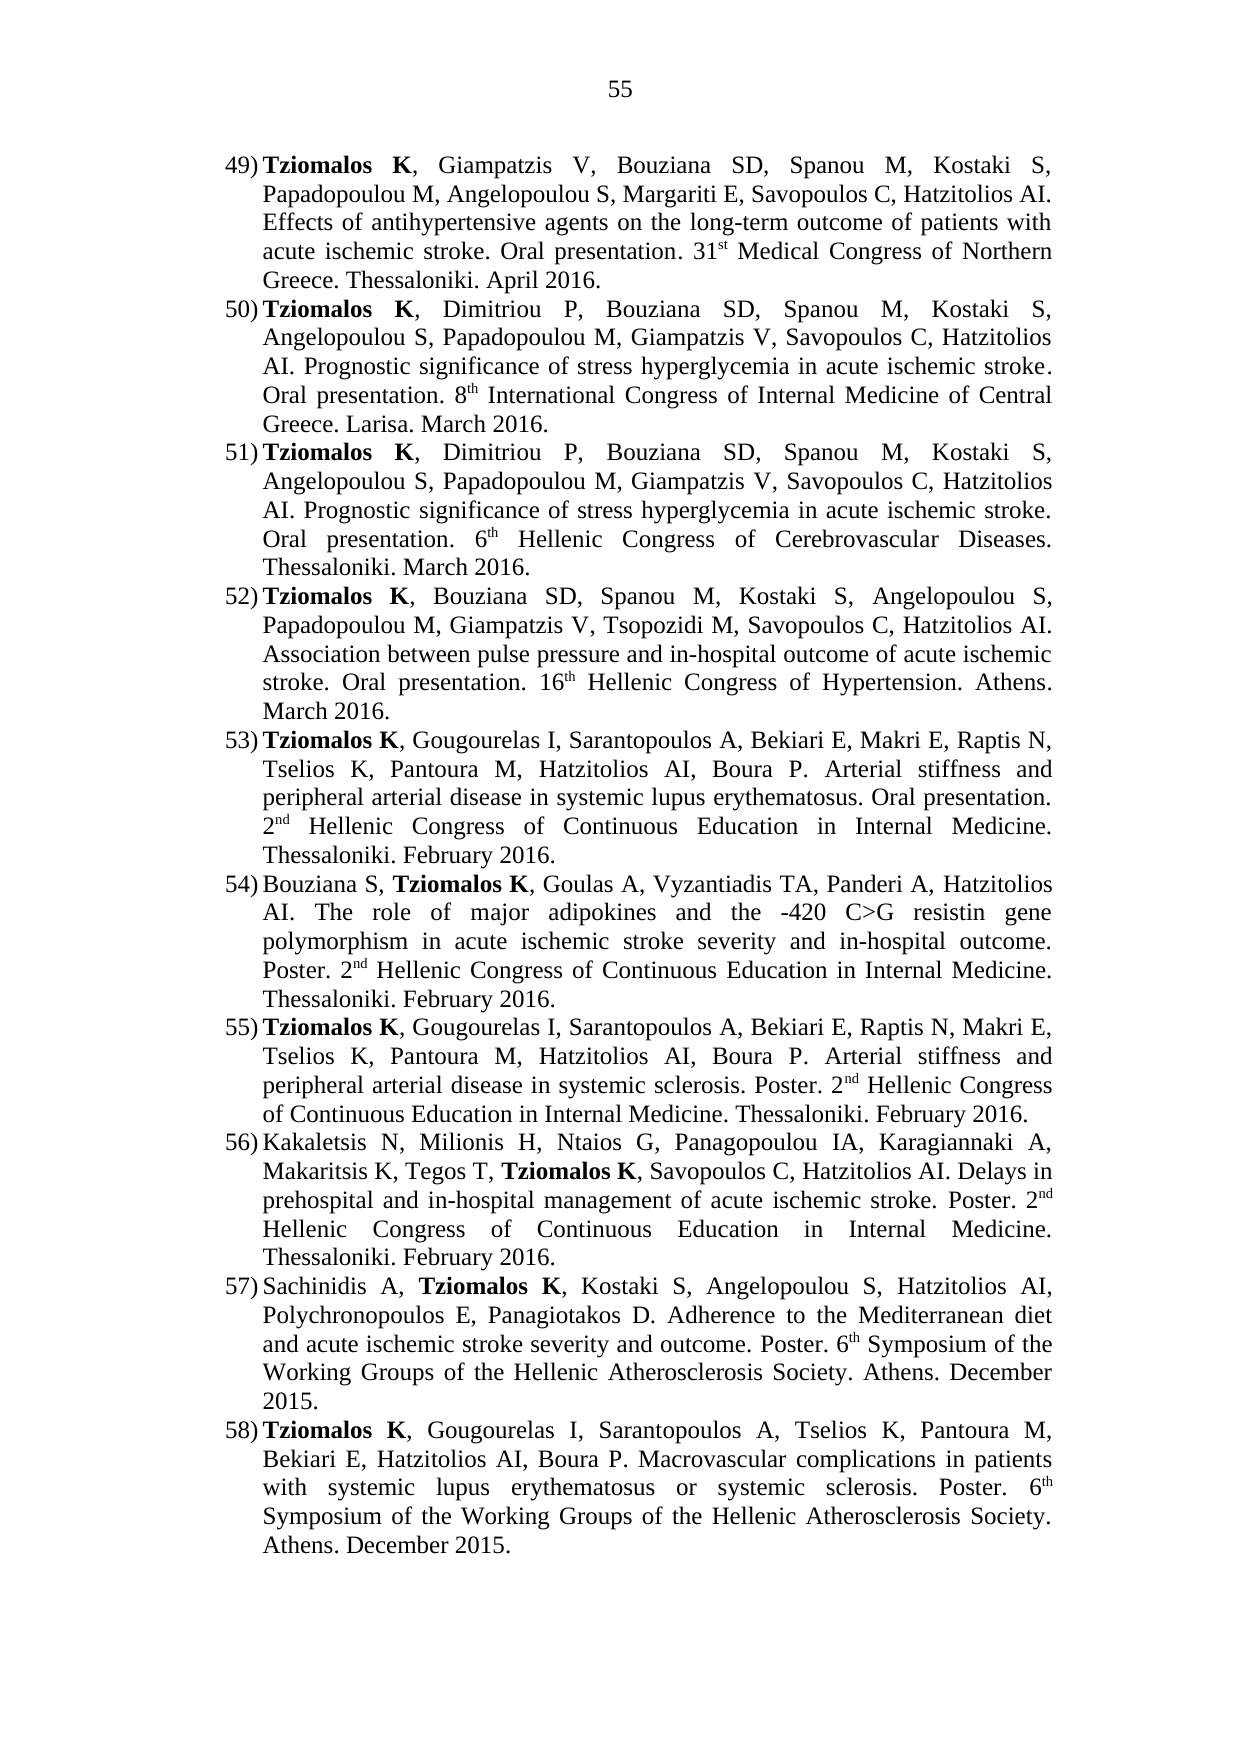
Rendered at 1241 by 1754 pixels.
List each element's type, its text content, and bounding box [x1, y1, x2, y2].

list Tziomalos K, Gougourelas I, Sarantopoulos A, Tselios K, Pantoura M, Bekiari E, Hatzitolios AI, Boura P. Macrovascular complications in patients with systemic lupus erythematosus or systemic sclerosis. Poster. 6th Symposium of the Working Groups of the Hellenic Atherosclerosis Society. Athens. December 2015. [225, 1415, 1053, 1559]
list Kakaletsis N, Milionis H, Ntaios G, Panagopoulou IA, Karagiannaki A, Makaritsis K, Tegos T, Tziomalos K, Savopoulos C, Hatzitolios AI. Delays in prehospital and in-hospital management of acute ischemic stroke. Poster. 2nd Hellenic Congress of Continuous Education in Internal Medicine. Thessaloniki. February 2016. [225, 1127, 1053, 1271]
list Tziomalos K, Giampatzis V, Bouziana SD, Spanou M, Kostaki S, Papadopoulou M, Angelopoulou S, Margariti E, Savopoulos C, Hatzitolios AI. Effects of antihypertensive agents on the long-term outcome of patients with acute ischemic stroke. Oral presentation. 31st Medical Congress of Northern Greece. Thessaloniki. April 2016. [225, 150, 1053, 294]
list Bouziana S, Tziomalos K, Goulas A, Vyzantiadis TA, Panderi A, Hatzitolios AI. The role of major adipokines and the -420 C>G resistin gene polymorphism in acute ischemic stroke severity and in-hospital outcome. Poster. 2nd Hellenic Congress of Continuous Education in Internal Medicine. Thessaloniki. February 2016. [225, 869, 1053, 1012]
list Tziomalos K, Gougourelas I, Sarantopoulos A, Bekiari E, Makri E, Raptis N, Tselios K, Pantoura M, Hatzitolios AI, Boura P. Arterial stiffness and peripheral arterial disease in systemic lupus erythematosus. Oral presentation. 2nd Hellenic Congress of Continuous Education in Internal Medicine. Thessaloniki. February 2016. [225, 725, 1053, 869]
list Tziomalos K, Dimitriou P, Bouziana SD, Spanou M, Kostaki S, Angelopoulou S, Papadopoulou M, Giampatzis V, Savopoulos C, Hatzitolios AI. Prognostic significance of stress hyperglycemia in acute ischemic stroke. Oral presentation. 8th International Congress of Internal Medicine of Central Greece. Larisa. March 2016. [225, 294, 1053, 437]
list Tziomalos K, Gougourelas I, Sarantopoulos A, Bekiari E, Raptis N, Makri E, Tselios K, Pantoura M, Hatzitolios AI, Boura P. Arterial stiffness and peripheral arterial disease in systemic sclerosis. Poster. 2nd Hellenic Congress of Continuous Education in Internal Medicine. Thessaloniki. February 2016. [225, 1012, 1053, 1127]
list Tziomalos K, Bouziana SD, Spanou M, Kostaki S, Angelopoulou S, Papadopoulou M, Giampatzis V, Tsopozidi M, Savopoulos C, Hatzitolios AI. Association between pulse pressure and in-hospital outcome of acute ischemic stroke. Oral presentation. 16th Hellenic Congress of Hypertension. Athens. March 2016. [225, 581, 1053, 725]
list Tziomalos K, Dimitriou P, Bouziana SD, Spanou M, Kostaki S, Angelopoulou S, Papadopoulou M, Giampatzis V, Savopoulos C, Hatzitolios AI. Prognostic significance of stress hyperglycemia in acute ischemic stroke. Oral presentation. 6th Hellenic Congress of Cerebrovascular Diseases. Thessaloniki. March 2016. [225, 437, 1053, 581]
list Sachinidis A, Tziomalos K, Kostaki S, Angelopoulou S, Hatzitolios AI, Polychronopoulos E, Panagiotakos D. Adherence to the Mediterranean diet and acute ischemic stroke severity and outcome. Poster. 6th Symposium of the Working Groups of the Hellenic Atherosclerosis Society. Athens. December 2015. [225, 1271, 1053, 1415]
